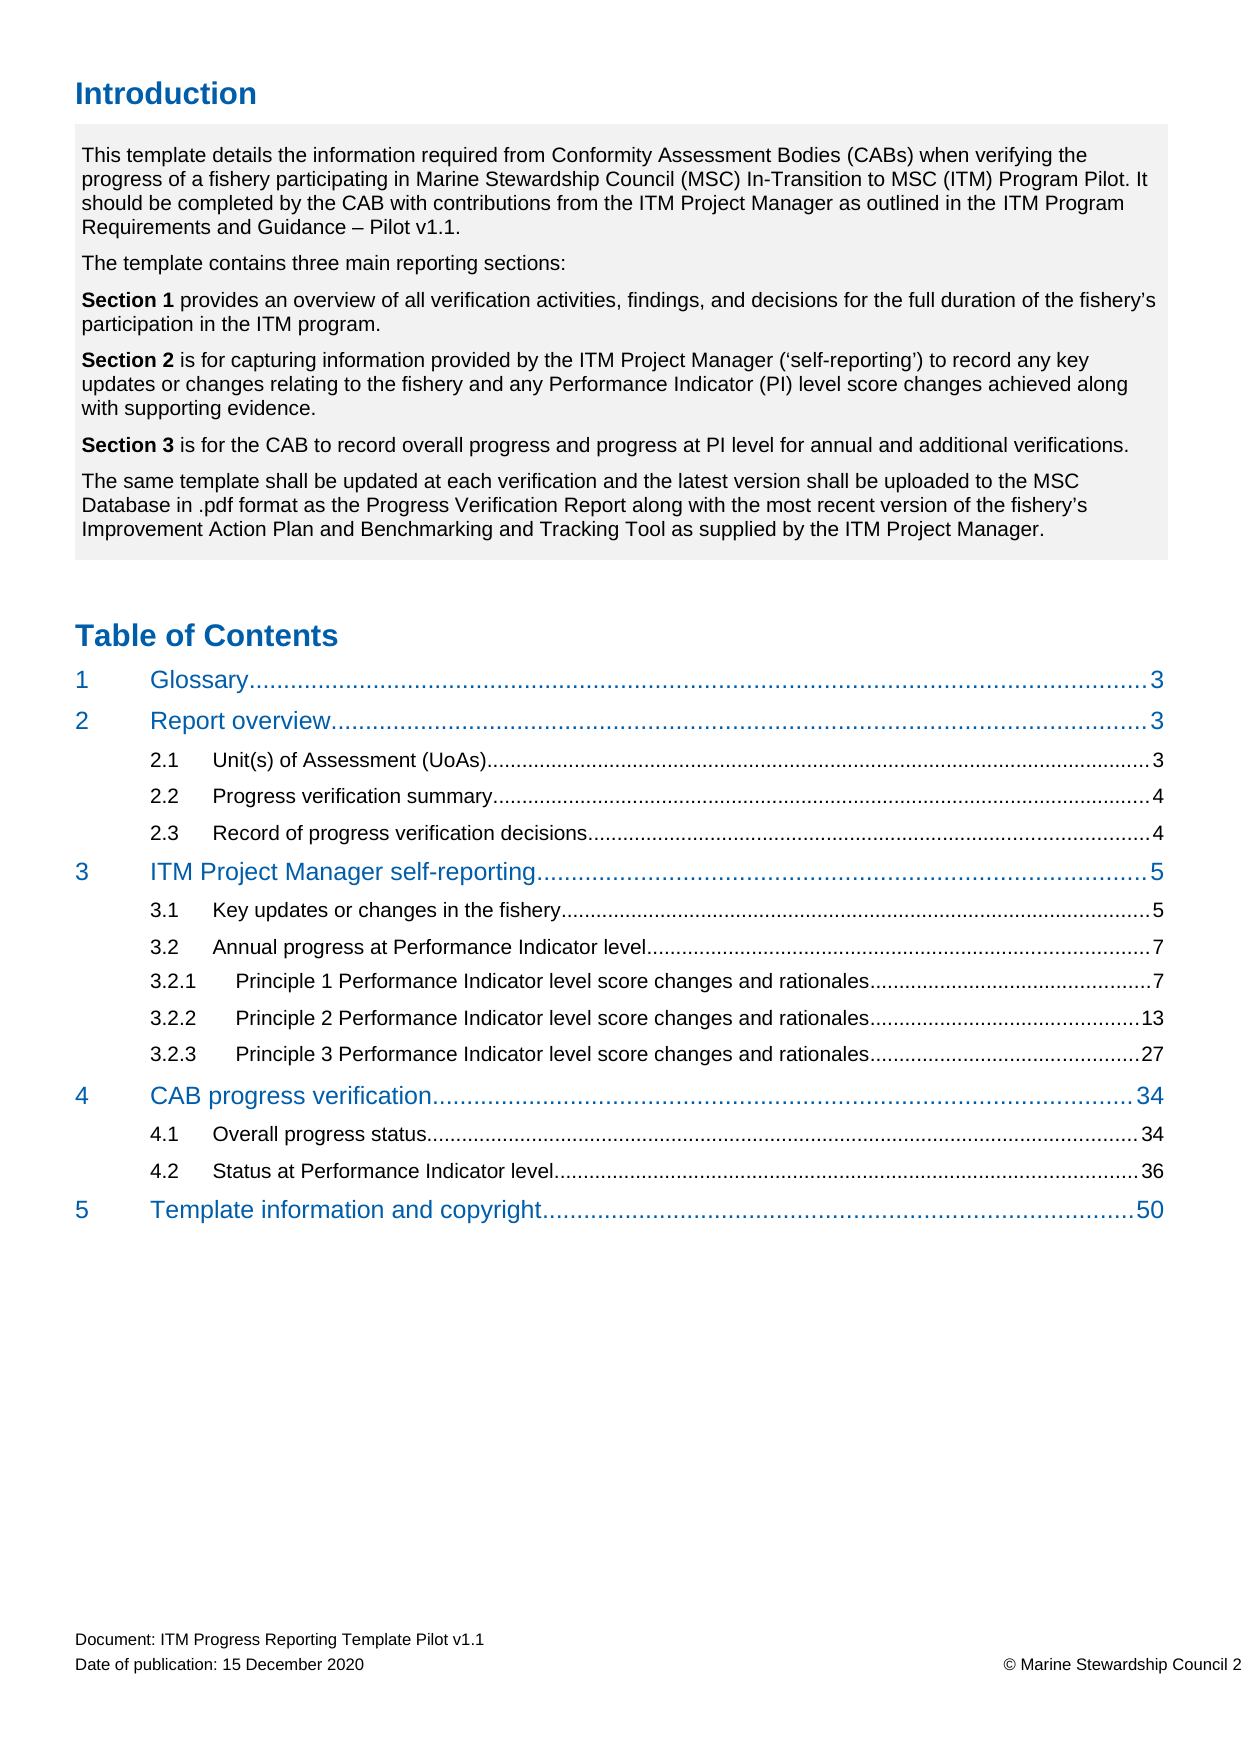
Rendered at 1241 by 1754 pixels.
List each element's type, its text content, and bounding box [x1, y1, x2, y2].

text 5 Template information and copyright 50 [75, 1195, 1165, 1224]
text 3.2.2 Principle 2 Performance Indicator level score changes and rationales 13 [150, 1006, 1165, 1029]
text 1 Glossary 3 [75, 665, 1165, 694]
title Introduction [75, 75, 1165, 111]
text 3.2 Annual progress at Performance Indicator level 7 [150, 934, 1165, 958]
text 4.1 Overall progress status 34 [150, 1122, 1165, 1146]
text 2.3 Record of progress verification decisions 4 [150, 820, 1165, 844]
text 3 ITM Project Manager self-reporting 5 [75, 857, 1165, 886]
title Table of Contents [75, 617, 1165, 652]
text 3.2.3 Principle 3 Performance Indicator level score changes and rationales 27 [150, 1042, 1165, 1066]
text 2 Report overview 3 [75, 706, 1165, 735]
table_header This template details the information required from Conformity Assessment Bodies (CABs) when verifying the progress of a fishery participating in Marine Stewardship Council (MSC) In-Transition to MSC (ITM) Program Pilot. It should be completed by the CAB with contributions from the ITM Project Manager as outlined in the ITM Program Requirements and Guidance – Pilot v1.1. The template contains three main reporting sections: Section 1 provides an overview of all verification activities, findings, and decisions for the full duration of the fishery’s participation in the ITM program. Section 2 is for capturing information provided by the ITM Project Manager (‘self-reporting’) to record any key updates or changes relating to the fishery and any Performance Indicator (PI) level score changes achieved along with supporting evidence. Section 3 is for the CAB to record overall progress and progress at PI level for annual and additional verifications. The same template shall be updated at each verification and the latest version shall be uploaded to the MSC Database in .pdf format as the Progress Verification Report along with the most recent version of the fishery’s Improvement Action Plan and Benchmarking and Tracking Tool as supplied by the ITM Project Manager. [76, 125, 1167, 559]
text 3.1 Key updates or changes in the fishery 5 [150, 898, 1165, 922]
text 2.2 Progress verification summary 4 [150, 784, 1165, 808]
text 4 CAB progress verification 34 [75, 1081, 1165, 1109]
text 4.2 Status at Performance Indicator level 36 [150, 1158, 1165, 1182]
text 3.2.1 Principle 1 Performance Indicator level score changes and rationales 7 [150, 969, 1165, 993]
text 2.1 Unit(s) of Assessment (UoAs) 3 [150, 747, 1165, 771]
